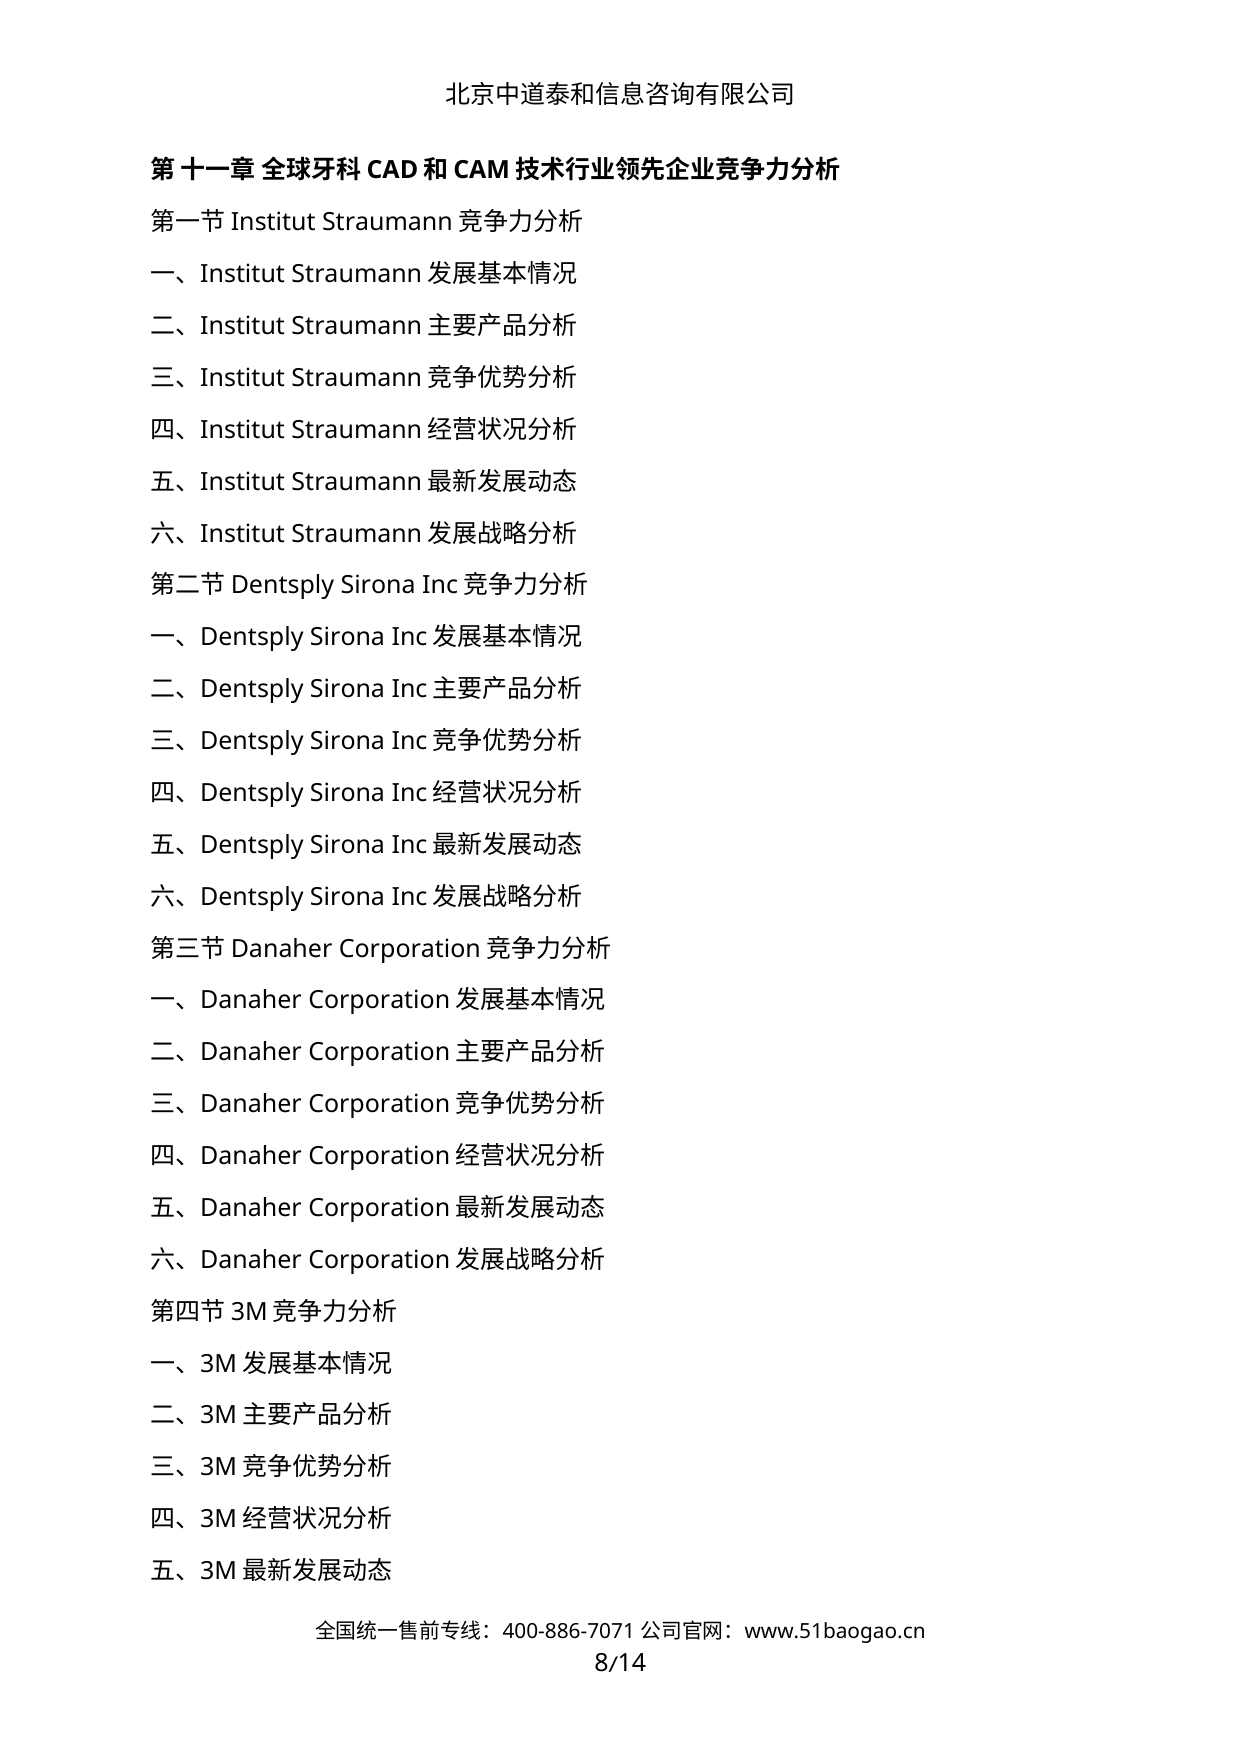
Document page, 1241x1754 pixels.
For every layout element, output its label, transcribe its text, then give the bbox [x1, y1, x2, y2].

text 一、Dentsply Sirona Inc发展基本情况 [150, 617, 1090, 653]
text 一、3M发展基本情况 [150, 1343, 1090, 1379]
text 六、Danaher Corporation发展战略分析 [150, 1239, 1090, 1276]
text 二、Institut Straumann主要产品分析 [150, 306, 1090, 342]
text 二、3M主要产品分析 [150, 1395, 1090, 1431]
text 三、3M竞争优势分析 [150, 1447, 1090, 1483]
text 第三节 Danaher Corporation竞争力分析 [150, 928, 1090, 964]
text 三、Dentsply Sirona Inc竞争优势分析 [150, 721, 1090, 757]
text 五、3M最新发展动态 [150, 1551, 1090, 1587]
text 四、3M经营状况分析 [150, 1499, 1090, 1535]
text 第二节 Dentsply Sirona Inc竞争力分析 [150, 565, 1090, 601]
text 第一节 Institut Straumann竞争力分析 [150, 202, 1090, 238]
text 一、Danaher Corporation发展基本情况 [150, 980, 1090, 1016]
text 三、Danaher Corporation竞争优势分析 [150, 1084, 1090, 1120]
text 五、Institut Straumann最新发展动态 [150, 461, 1090, 497]
text 四、Danaher Corporation经营状况分析 [150, 1136, 1090, 1172]
text 二、Danaher Corporation主要产品分析 [150, 1032, 1090, 1068]
text 六、Institut Straumann发展战略分析 [150, 513, 1090, 549]
text 二、Dentsply Sirona Inc主要产品分析 [150, 669, 1090, 705]
text 第 十一章 全球牙科CAD和CAM技术行业领先企业竞争力分析 [150, 150, 1090, 186]
text 五、Danaher Corporation最新发展动态 [150, 1187, 1090, 1224]
text 一、Institut Straumann发展基本情况 [150, 254, 1090, 290]
text 五、Dentsply Sirona Inc最新发展动态 [150, 824, 1090, 861]
text 四、Institut Straumann经营状况分析 [150, 409, 1090, 446]
text 四、Dentsply Sirona Inc经营状况分析 [150, 772, 1090, 809]
text 六、Dentsply Sirona Inc发展战略分析 [150, 876, 1090, 912]
text 三、Institut Straumann竞争优势分析 [150, 357, 1090, 394]
text 第四节 3M竞争力分析 [150, 1291, 1090, 1327]
